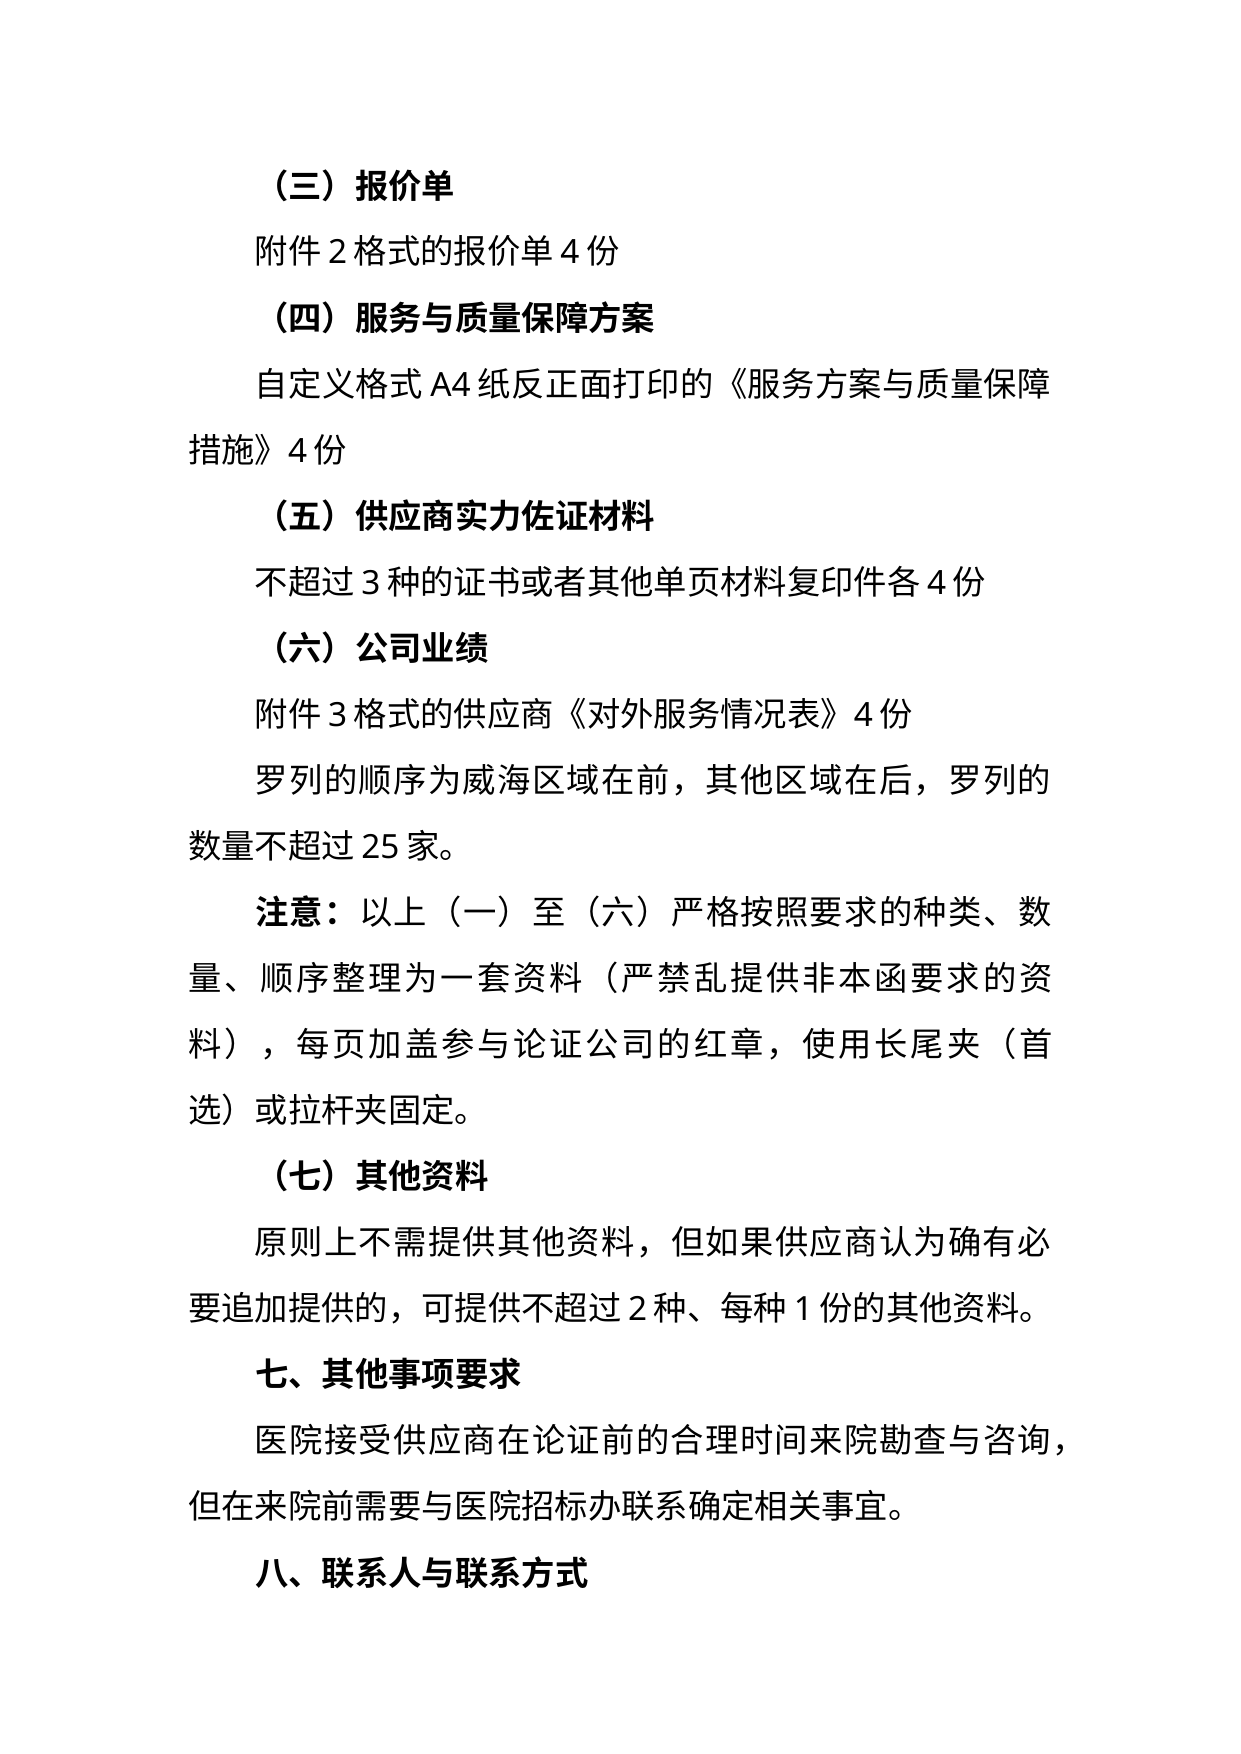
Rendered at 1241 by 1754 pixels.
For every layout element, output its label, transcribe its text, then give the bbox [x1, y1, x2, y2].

text （六）公司业绩 [188, 613, 1052, 679]
text 注意：以上（一）至（六）严格按照要求的种类、数量、顺序整理为一套资料（严禁乱提供非本函要求的资料），每页加盖参与论证公司的红章，使用长尾夹（首选）或拉杆夹固定。 [188, 877, 1052, 1141]
text （七）其他资料 [188, 1141, 1052, 1207]
text （三）报价单 [188, 151, 1052, 217]
text 不超过3种的证书或者其他单页材料复印件各4份 [188, 547, 1052, 613]
text （四）服务与质量保障方案 [188, 283, 1052, 349]
text 八、联系人与联系方式 [188, 1537, 1052, 1603]
text 自定义格式A4纸反正面打印的《服务方案与质量保障措施》4份 [188, 349, 1052, 481]
text 七、其他事项要求 [188, 1339, 1052, 1405]
text 附件3格式的供应商《对外服务情况表》4份 [188, 679, 1052, 745]
text （五）供应商实力佐证材料 [188, 481, 1052, 547]
text 原则上不需提供其他资料，但如果供应商认为确有必要追加提供的，可提供不超过2种、每种1份的其他资料。 [188, 1207, 1052, 1339]
text 附件2格式的报价单4份 [188, 217, 1052, 283]
text 罗列的顺序为威海区域在前，其他区域在后，罗列的数量不超过25家。 [188, 745, 1052, 877]
list 医院接受供应商在论证前的合理时间来院勘查与咨询，但在来院前需要与医院招标办联系确定相关事宜。 [188, 1405, 1052, 1537]
